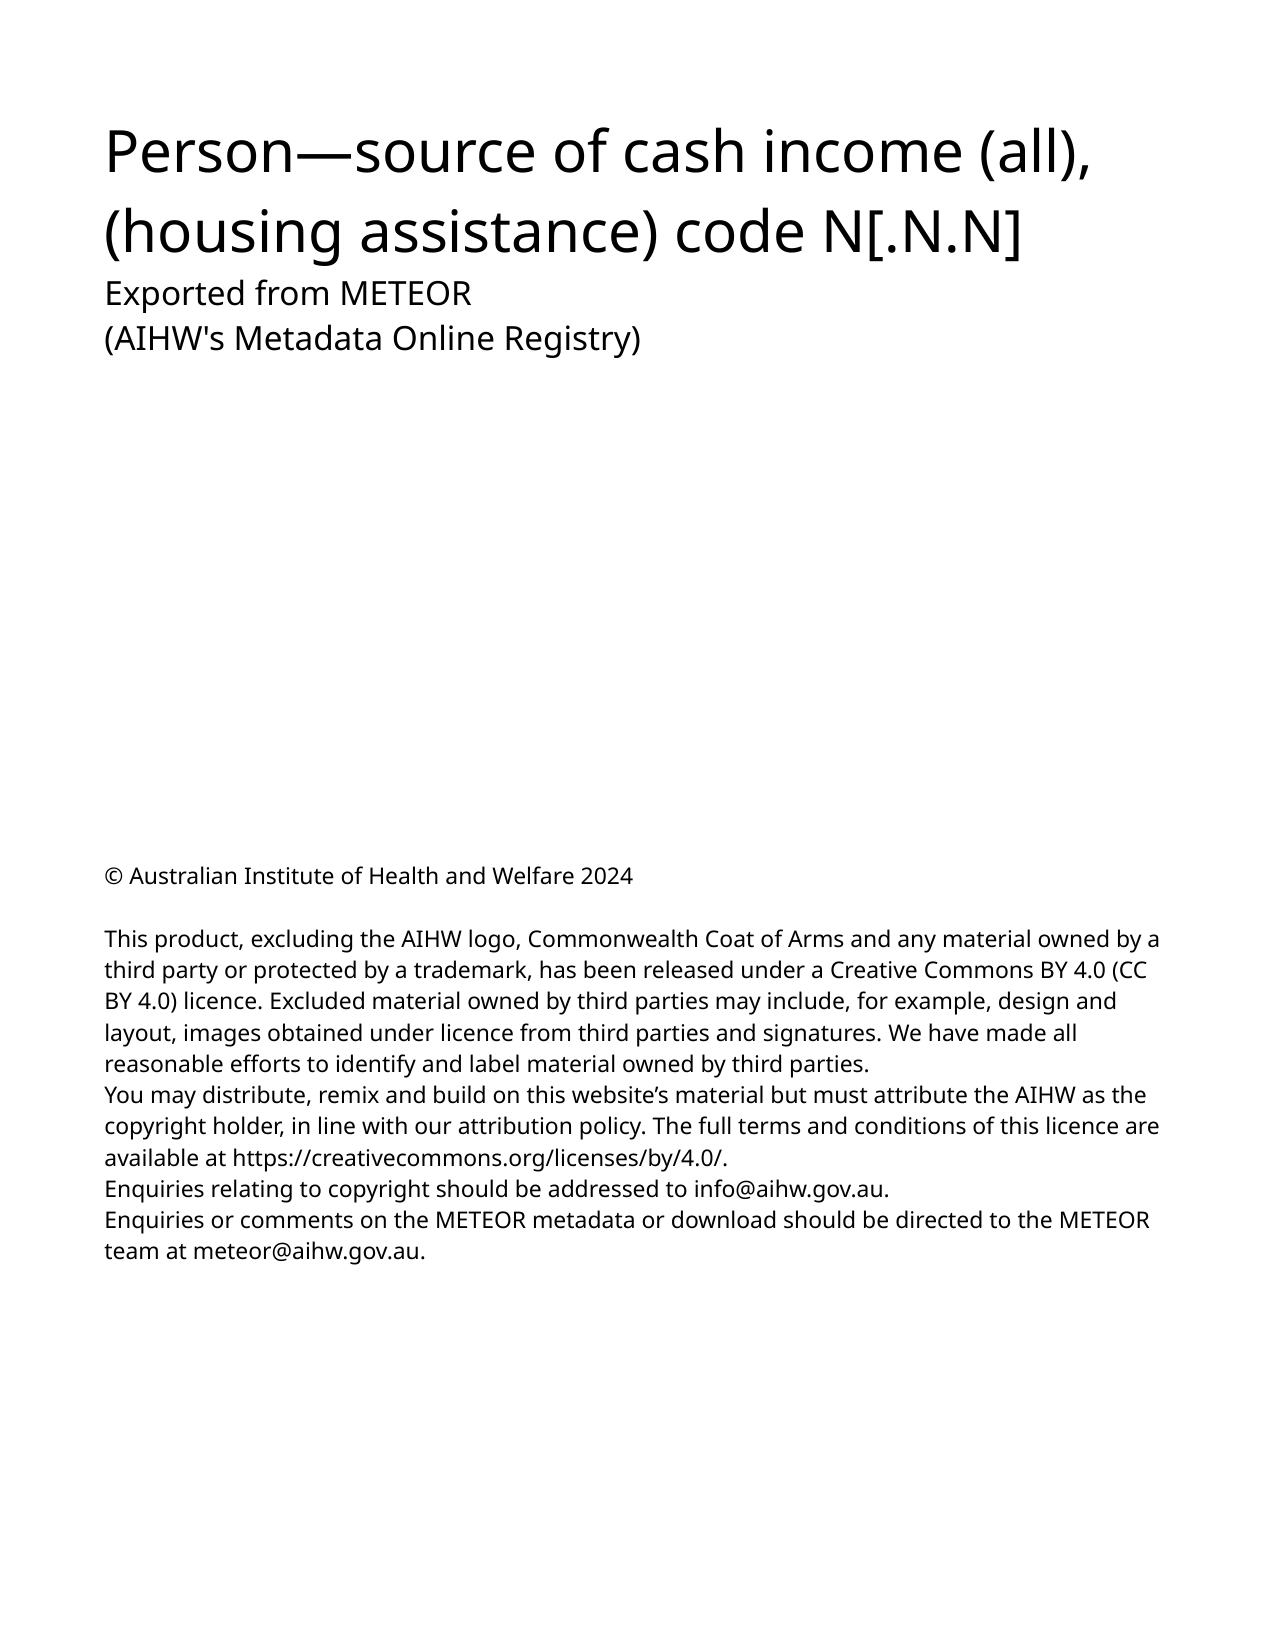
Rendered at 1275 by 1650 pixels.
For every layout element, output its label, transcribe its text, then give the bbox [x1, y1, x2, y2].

text Enquiries relating to copyright should be addressed to info@aihw.gov.au. [104, 1173, 1171, 1204]
subtitle (AIHW's Metadata Online Registry) [104, 315, 1171, 360]
text © Australian Institute of Health and Welfare 2024 [104, 860, 1171, 891]
text This product, excluding the AIHW logo, Commonwealth Coat of Arms and any material owned by a third party or protected by a trademark, has been released under a Creative Commons BY 4.0 (CC BY 4.0) licence. Excluded material owned by third parties may include, for example, design and layout, images obtained under licence from third parties and signatures. We have made all reasonable efforts to identify and label material owned by third parties. [104, 923, 1171, 1079]
text Enquiries or comments on the METEOR metadata or download should be directed to the METEOR team at meteor@aihw.gov.au. [104, 1204, 1171, 1266]
subtitle Exported from METEOR [104, 269, 1171, 315]
text You may distribute, remix and build on this website’s material but must attribute the AIHW as the copyright holder, in line with our attribution policy. The full terms and conditions of this licence are available at https://creativecommons.org/licenses/by/4.0/. [104, 1079, 1171, 1173]
title Person—source of cash income (all), (housing assistance) code N[.N.N] [104, 110, 1171, 269]
